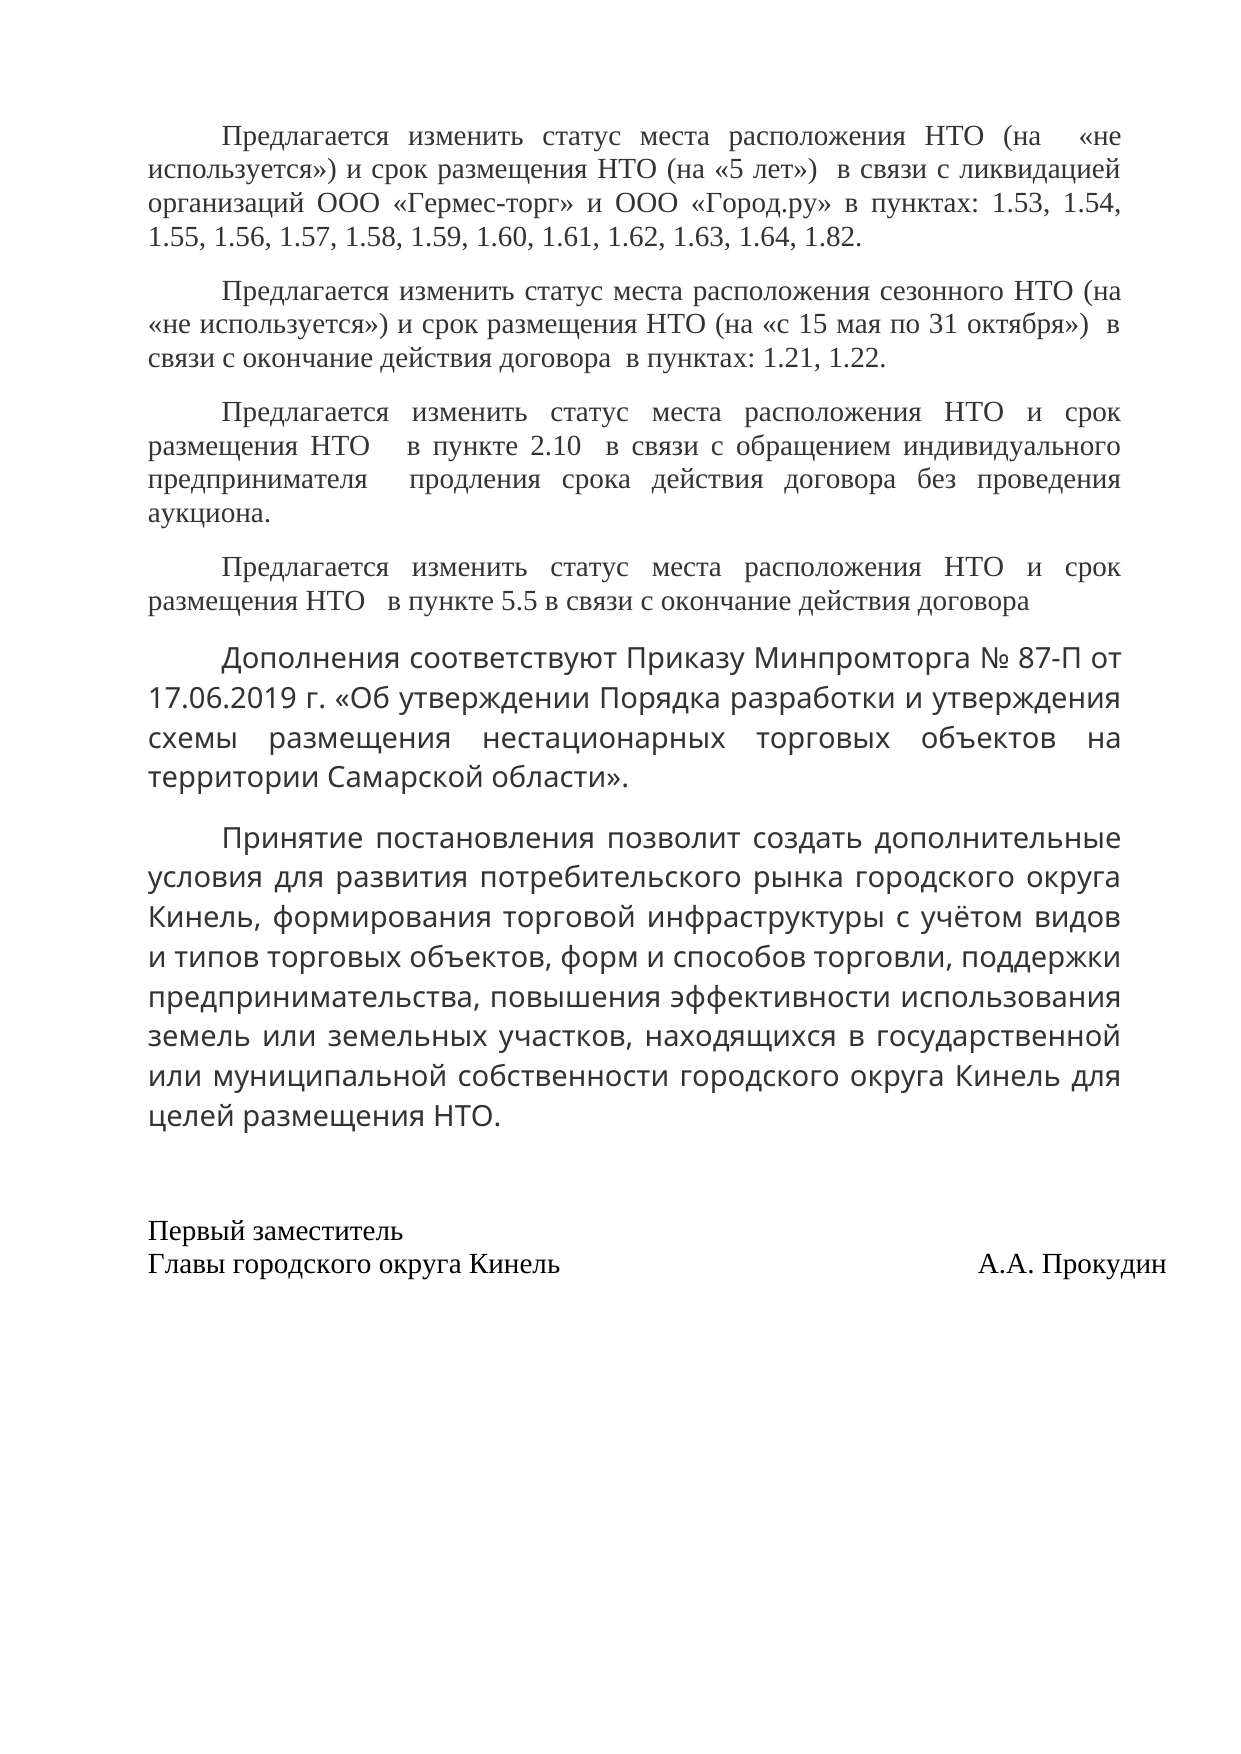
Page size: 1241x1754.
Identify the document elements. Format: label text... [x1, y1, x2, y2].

text Предлагается изменить статус места расположения сезонного НТО (на «не используется») и срок размещения НТО (на «с 15 мая по 31 октября») в связи с окончание действия договора в пунктах: 1.21, 1.22. [148, 273, 1122, 374]
text Предлагается изменить статус места расположения НТО и срок размещения НТО в пункте 5.5 в связи с окончание действия договора [148, 549, 1122, 617]
table_header Первый заместитель Главы городского округа Кинель [136, 1213, 561, 1280]
text Принятие постановления позволит создать дополнительные условия для развития потребительского рынка городского округа Кинель, формирования торговой инфраструктуры с учётом видов и типов торговых объектов, форм и способов торговли, поддержки предпринимательства, повышения эффективности использования земель или земельных участков, находящихся в государственной или муниципальной собственности городского округа Кинель для целей размещения НТО. [148, 817, 1122, 1134]
text Дополнения соответствуют Приказу Минпромторга № 87-П от 17.06.2019 г. «Об утверждении Порядка разработки и утверждения схемы размещения нестационарных торговых объектов на территории Самарской области». [148, 637, 1122, 796]
table_header А.А. Прокудин [561, 1213, 1167, 1280]
text Предлагается изменить статус места расположения НТО (на «не используется») и срок размещения НТО (на «5 лет») в связи с ликвидацией организаций ООО «Гермес-торг» и ООО «Город.ру» в пунктах: 1.53, 1.54, 1.55, 1.56, 1.57, 1.58, 1.59, 1.60, 1.61, 1.62, 1.63, 1.64, 1.82. [148, 118, 1122, 252]
text Предлагается изменить статус места расположения НТО и срок размещения НТО в пункте 2.10 в связи с обращением индивидуального предпринимателя продления срока действия договора без проведения аукциона. [148, 394, 1122, 529]
